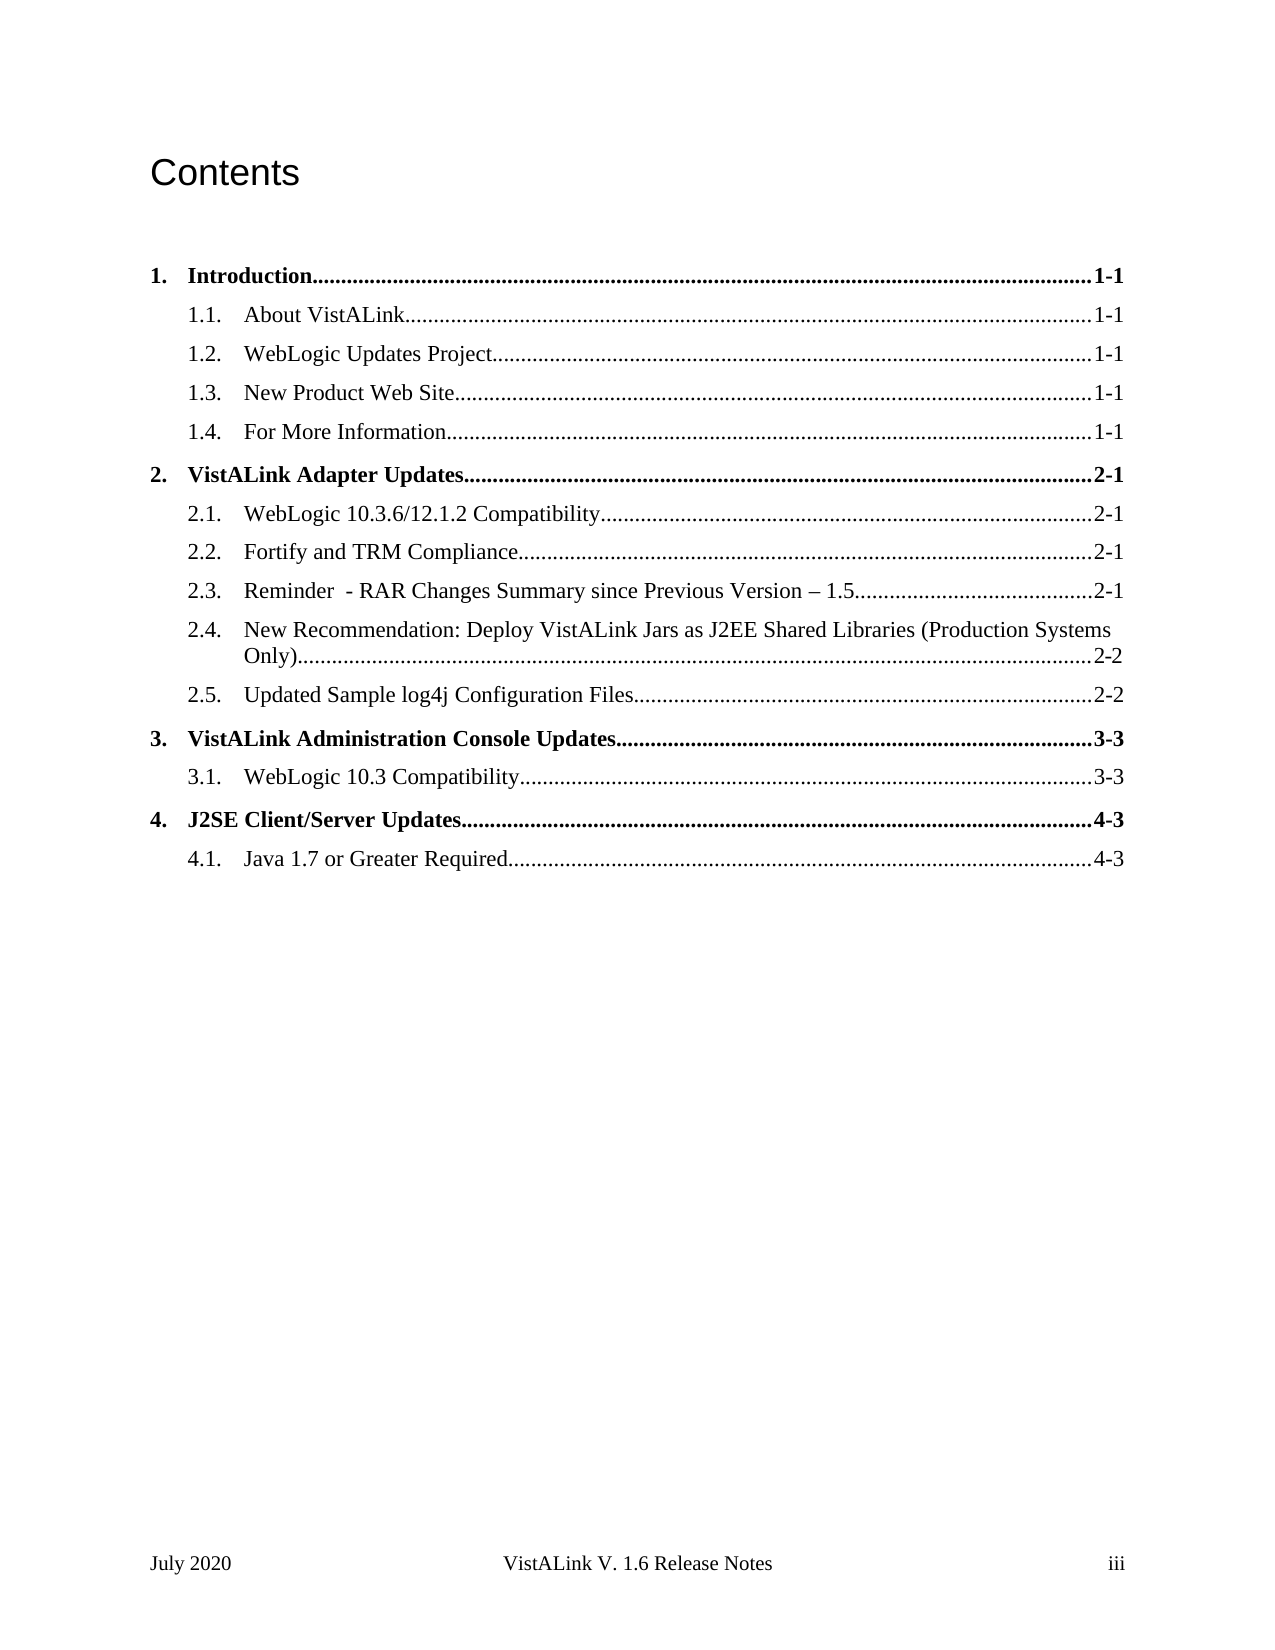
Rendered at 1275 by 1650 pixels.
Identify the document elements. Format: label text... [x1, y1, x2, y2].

text July 2020 VistALink V. 1.6 Release Notes iii [150, 1551, 1137, 1575]
text Contents [150, 150, 1137, 193]
